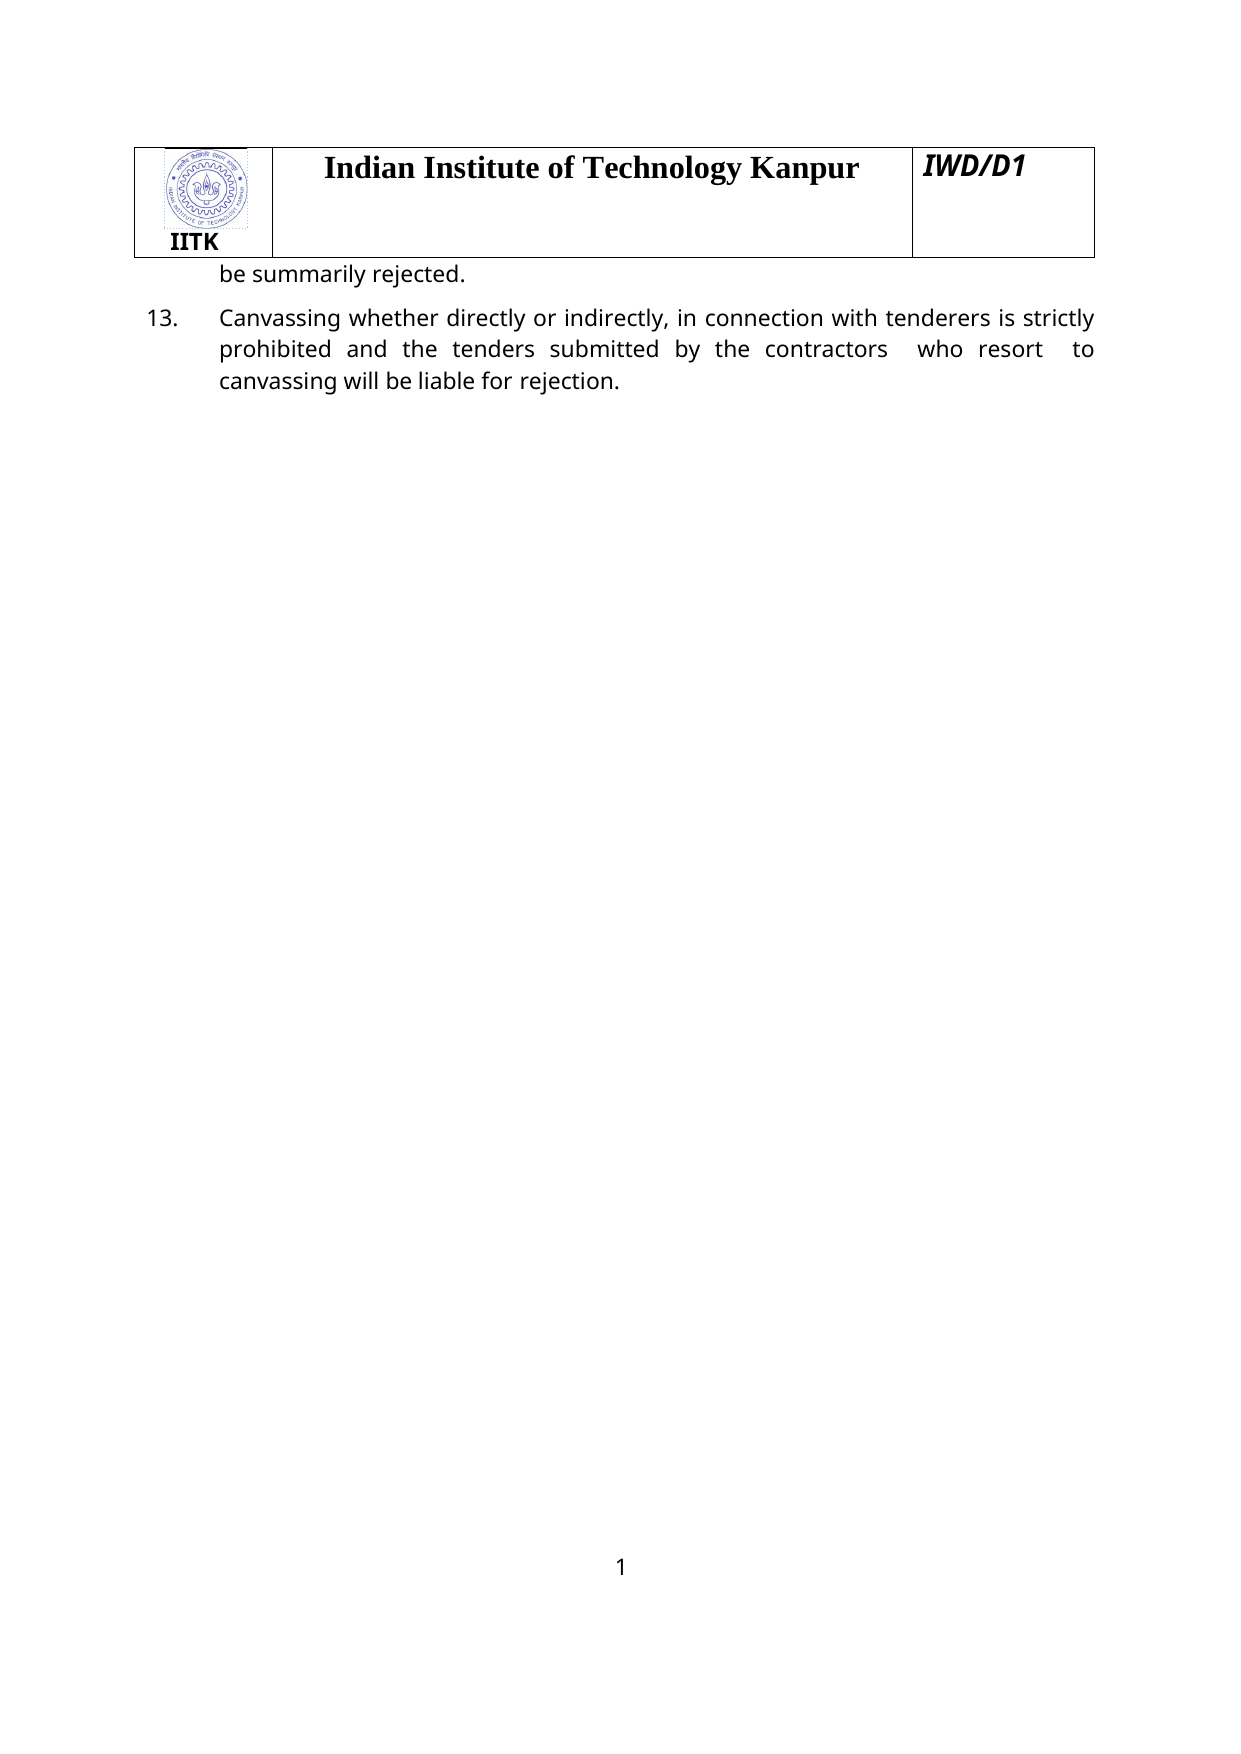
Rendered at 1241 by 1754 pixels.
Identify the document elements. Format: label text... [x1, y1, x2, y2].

list Canvassing whether directly or indirectly, in connection with tenderers is strictly prohibited and the tenders submitted by the contractors who resort to canvassing will be liable for rejection. [146, 302, 1095, 396]
picture [165, 149, 248, 230]
